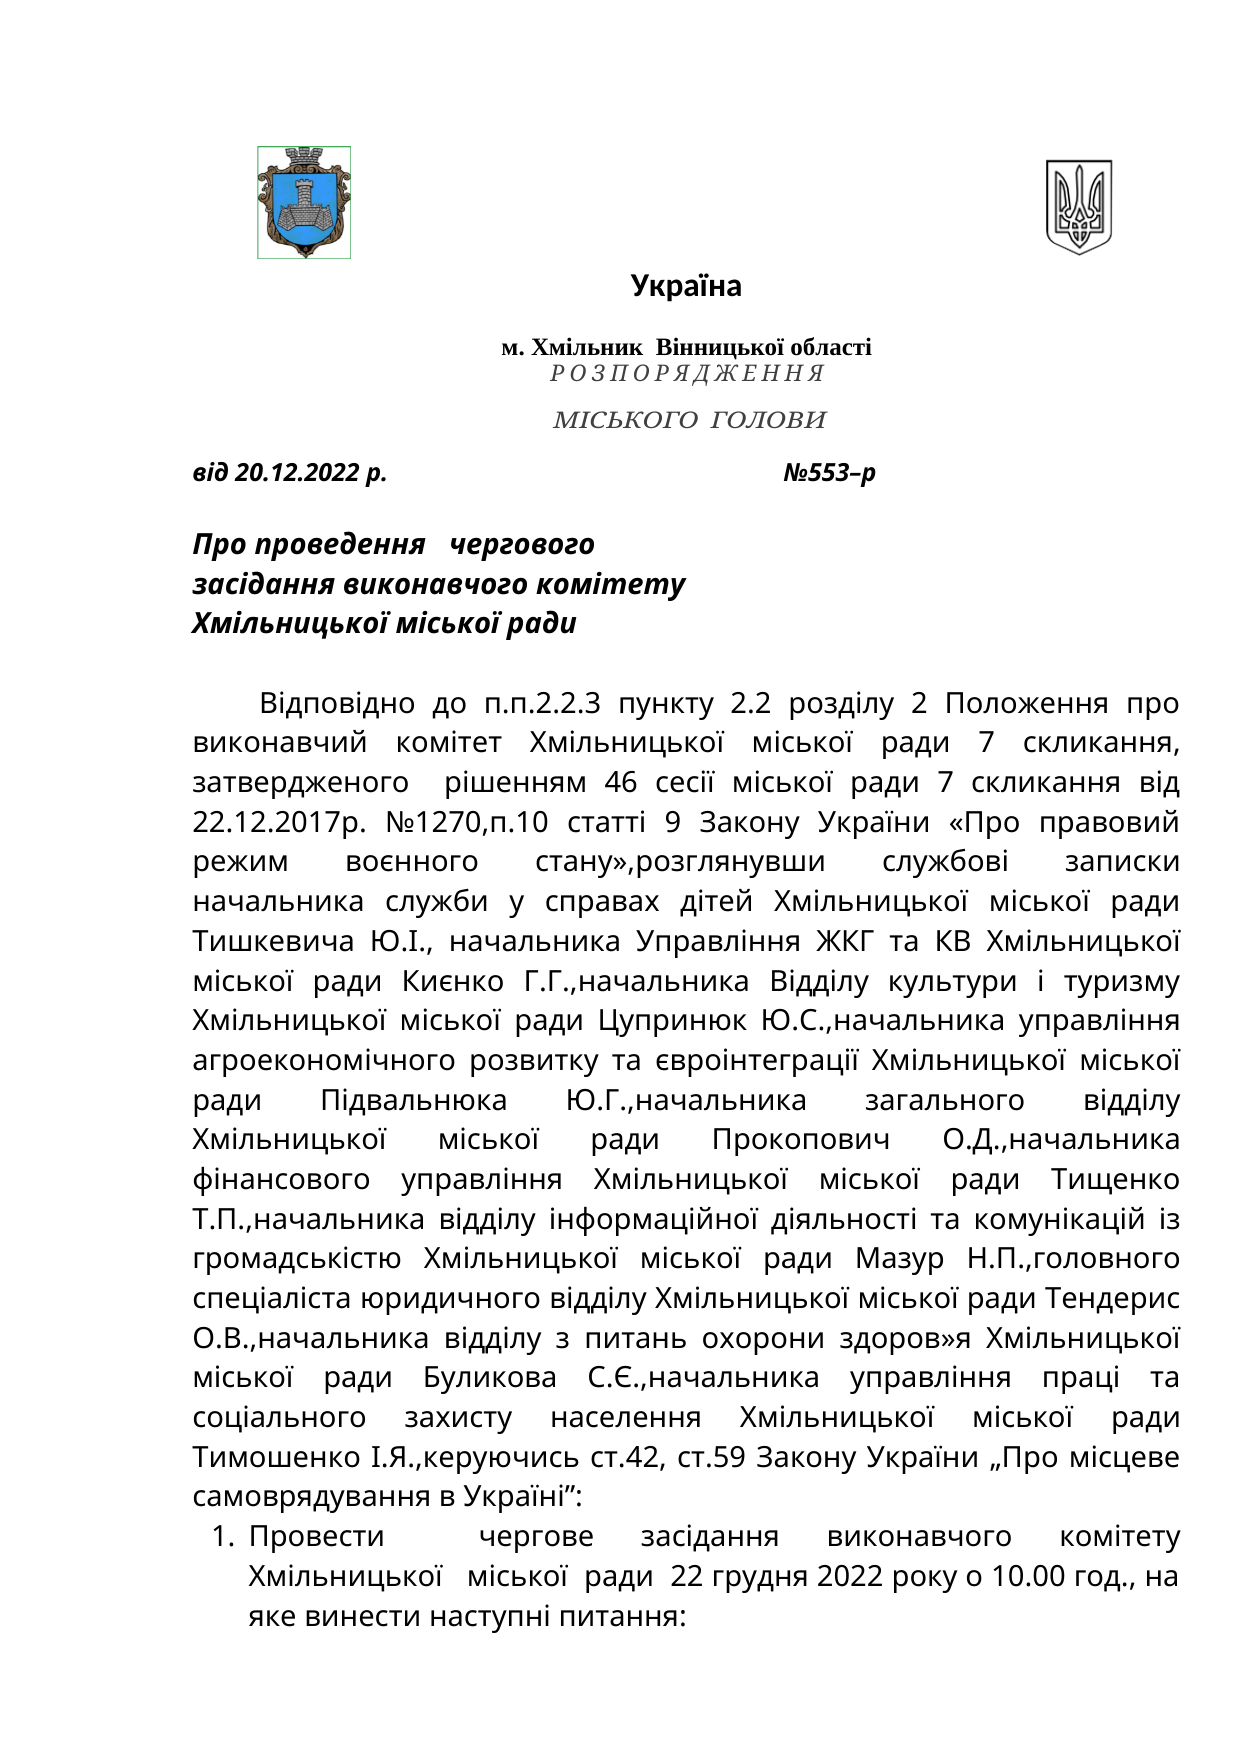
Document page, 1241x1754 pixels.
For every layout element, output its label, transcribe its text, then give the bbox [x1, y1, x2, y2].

text від 20.12.2022 р. №553–р [192, 455, 1181, 489]
text Р О З П О Р Я Д Ж Е Н Н Я [192, 361, 1181, 387]
list Провести чергове засідання виконавчого комітету Хмільницької міської ради 22 грудня 2022 року о 10.00 год., на яке винести наступні питання: [211, 1515, 1181, 1634]
text засідання виконавчого комітету [192, 563, 1181, 603]
text м. Хмільник Вінницької області [192, 332, 1181, 361]
text Хмільницької міської ради [192, 603, 1181, 642]
text Україна [192, 264, 1181, 305]
text Відповідно до п.п.2.2.3 пункту 2.2 розділу 2 Положення про виконавчий комітет Хмільницької міської ради 7 скликання, затвердженого рішенням 46 сесії міської ради 7 скликання від 22.12.2017р. №1270,п.10 статті 9 Закону України «Про правовий режим воєнного стану»,розглянувши службові записки начальника служби у справах дітей Хмільницької міської ради Тишкевича Ю.І., начальника Управління ЖКГ та КВ Хмільницької міської ради Києнко Г.Г.,начальника Відділу культури і туризму Хмільницької міської ради Цупринюк Ю.С.,начальника управління агроекономічного розвитку та євроінтеграції Хмільницької міської ради Підвальнюка Ю.Г.,начальника загального відділу Хмільницької міської ради Прокопович О.Д.,начальника фінансового управління Хмільницької міської ради Тищенко Т.П.,начальника відділу інформаційної діяльності та комунікацій із громадськістю Хмільницької міської ради Мазур Н.П.,головного спеціаліста юридичного відділу Хмільницької міської ради Тендерис О.В.,начальника відділу з питань охорони здоров»я Хмільницької міської ради Буликова С.Є.,начальника управління праці та соціального захисту населення Хмільницької міської ради Тимошенко І.Я.,керуючись ст.42, ст.59 Закону України „Про місцеве самоврядування в Україні”: [192, 682, 1181, 1515]
text Про проведення чергового [192, 523, 1181, 563]
picture [257, 146, 351, 259]
text МІСЬКОГО ГОЛОВИ [192, 408, 1181, 434]
